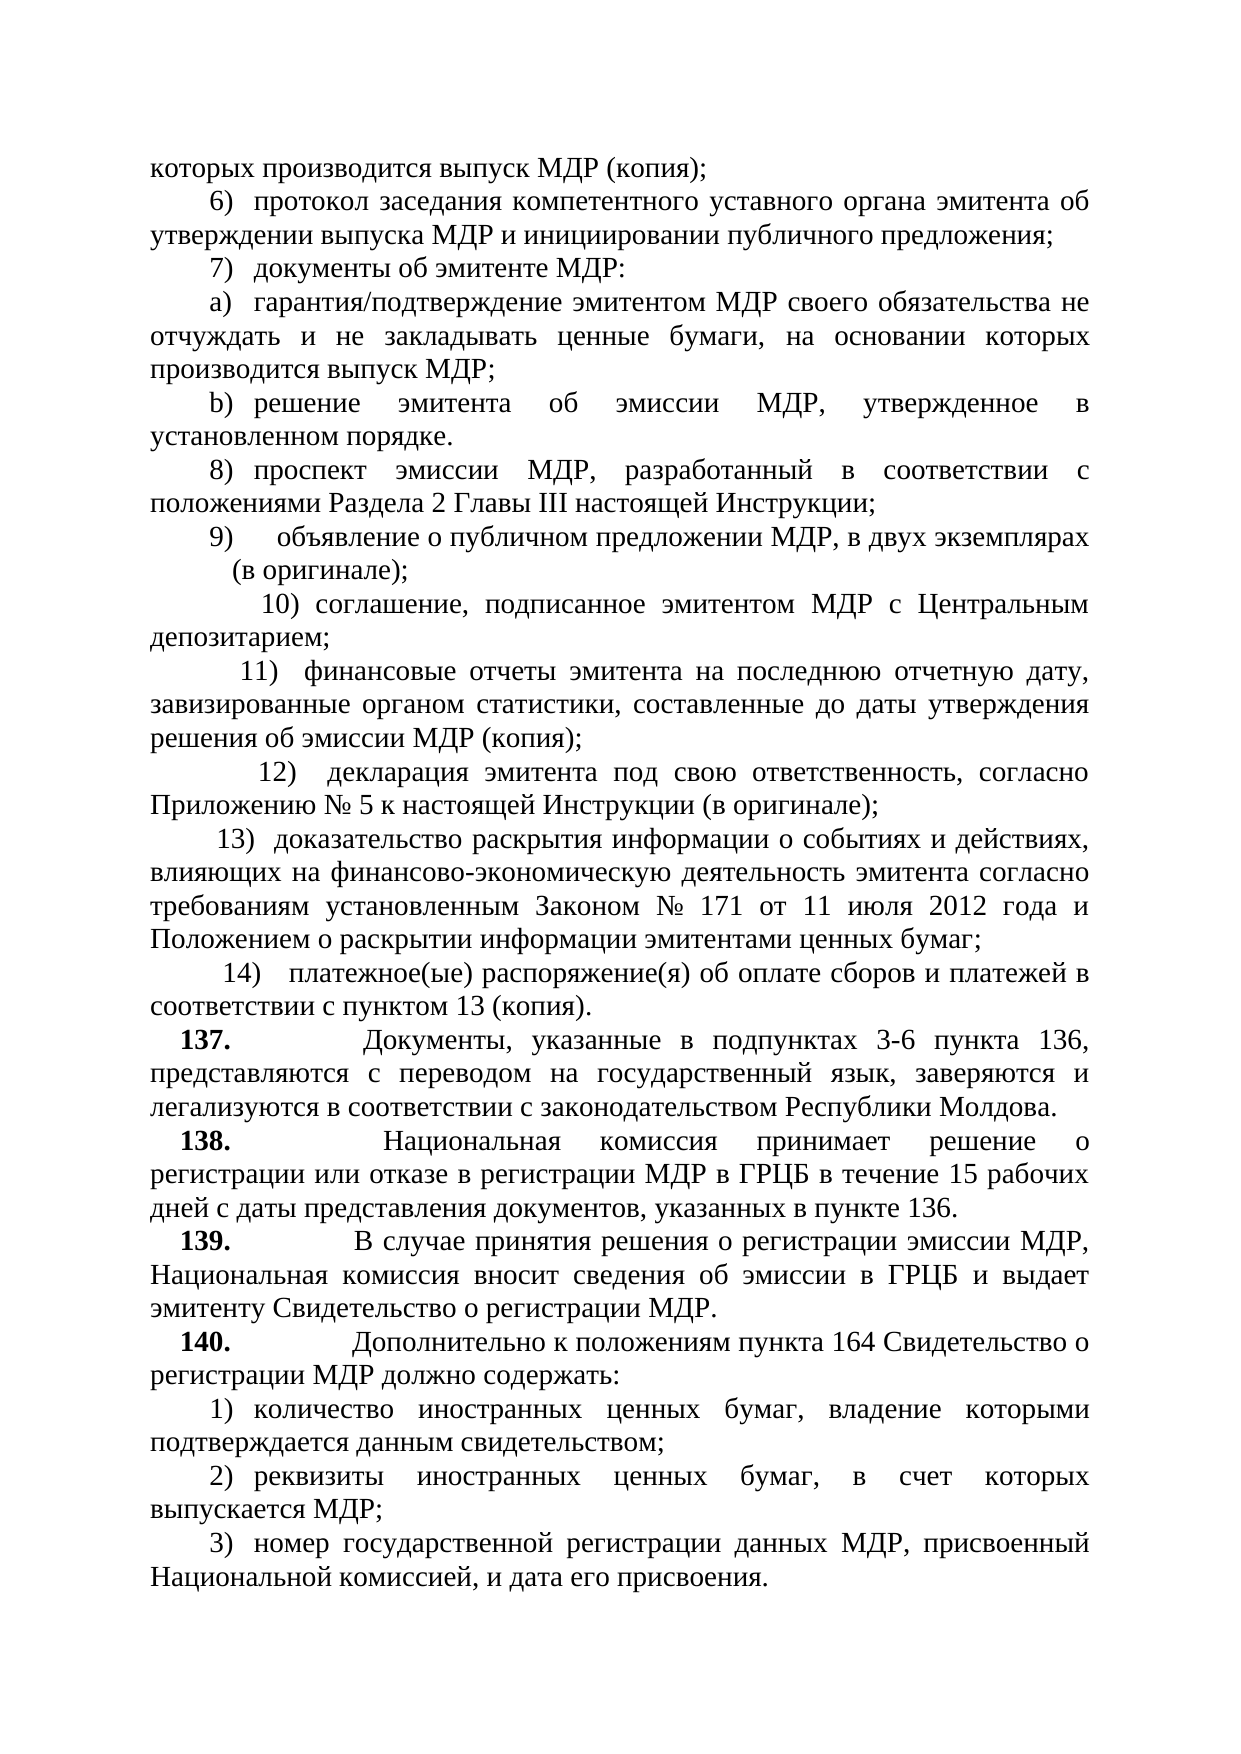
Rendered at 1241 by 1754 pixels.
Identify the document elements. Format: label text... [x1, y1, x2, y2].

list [150, 150, 1090, 183]
list решение эмитента об эмиссии МДР, утвержденное в установленном порядке. [150, 385, 1090, 452]
list Документы, указанные в подпунктах 3-6 пункта 136, представляются с переводом на государственный язык, заверяются и легализуются в соответствии с законодательством Республики Молдова. [150, 1022, 1090, 1123]
list номер государственной регистрации данных МДР, присвоенный Национальной комиссией, и дата его присвоения. [150, 1525, 1090, 1592]
list протокол заседания компетентного уставного органа эмитента об утверждении выпуска МДР и инициировании публичного предложения; [150, 183, 1090, 251]
list объявление о публичном предложении МДР, в двух экземплярах (в оригинале); [209, 519, 1090, 586]
text 10) соглашение, подписанное эмитентом МДР с Центральным депозитарием; [150, 586, 1090, 653]
list количество иностранных ценных бумаг, владение которыми подтверждается данным свидетельством; [150, 1391, 1090, 1458]
list гарантия/подтверждение эмитентом МДР своего обязательства не отчуждать и не закладывать ценные бумаги, на основании которых производится выпуск МДР; [150, 284, 1090, 385]
text 11) финансовые отчеты эмитента на последнюю отчетную дату, завизированные органом статистики, составленные до даты утверждения решения об эмиссии МДР (копия); [150, 653, 1090, 754]
list проспект эмиссии МДР, разработанный в соответствии с положениями Раздела 2 Главы III настоящей Инструкции; [150, 452, 1090, 519]
list документы об эмитенте МДР: [150, 251, 1090, 284]
list В случае принятия решения о регистрации эмиссии МДР, Национальная комиссия вносит сведения об эмиссии в ГРЦБ и выдает эмитенту Свидетельство о регистрации МДР. [150, 1223, 1090, 1324]
list Национальная комиссия принимает решение о регистрации или отказе в регистрации МДР в ГРЦБ в течение 15 рабочих дней с даты представления документов, указанных в пункте 136. [150, 1123, 1090, 1223]
subtitle 14) платежное(ые) распоряжение(я) об оплате сборов и платежей в соответствии с пунктом 13 (копия). [150, 955, 1090, 1022]
text 12) декларация эмитента под свою ответственность, согласно Приложению № 5 к настоящей Инструкции (в оригинале); [150, 754, 1090, 821]
subtitle 13) доказательство раскрытия информации о событиях и действиях, влияющих на финансово-экономическую деятельность эмитента согласно требованиям установленным Законом № 171 от 11 июля 2012 года и Положением о раскрытии информации эмитентами ценных бумаг; [150, 821, 1090, 955]
list Дополнительно к положениям пункта 164 Свидетельство о регистрации МДР должно содержать: [150, 1324, 1090, 1391]
list реквизиты иностранных ценных бумаг, в счет которых выпускается МДР; [150, 1458, 1090, 1525]
